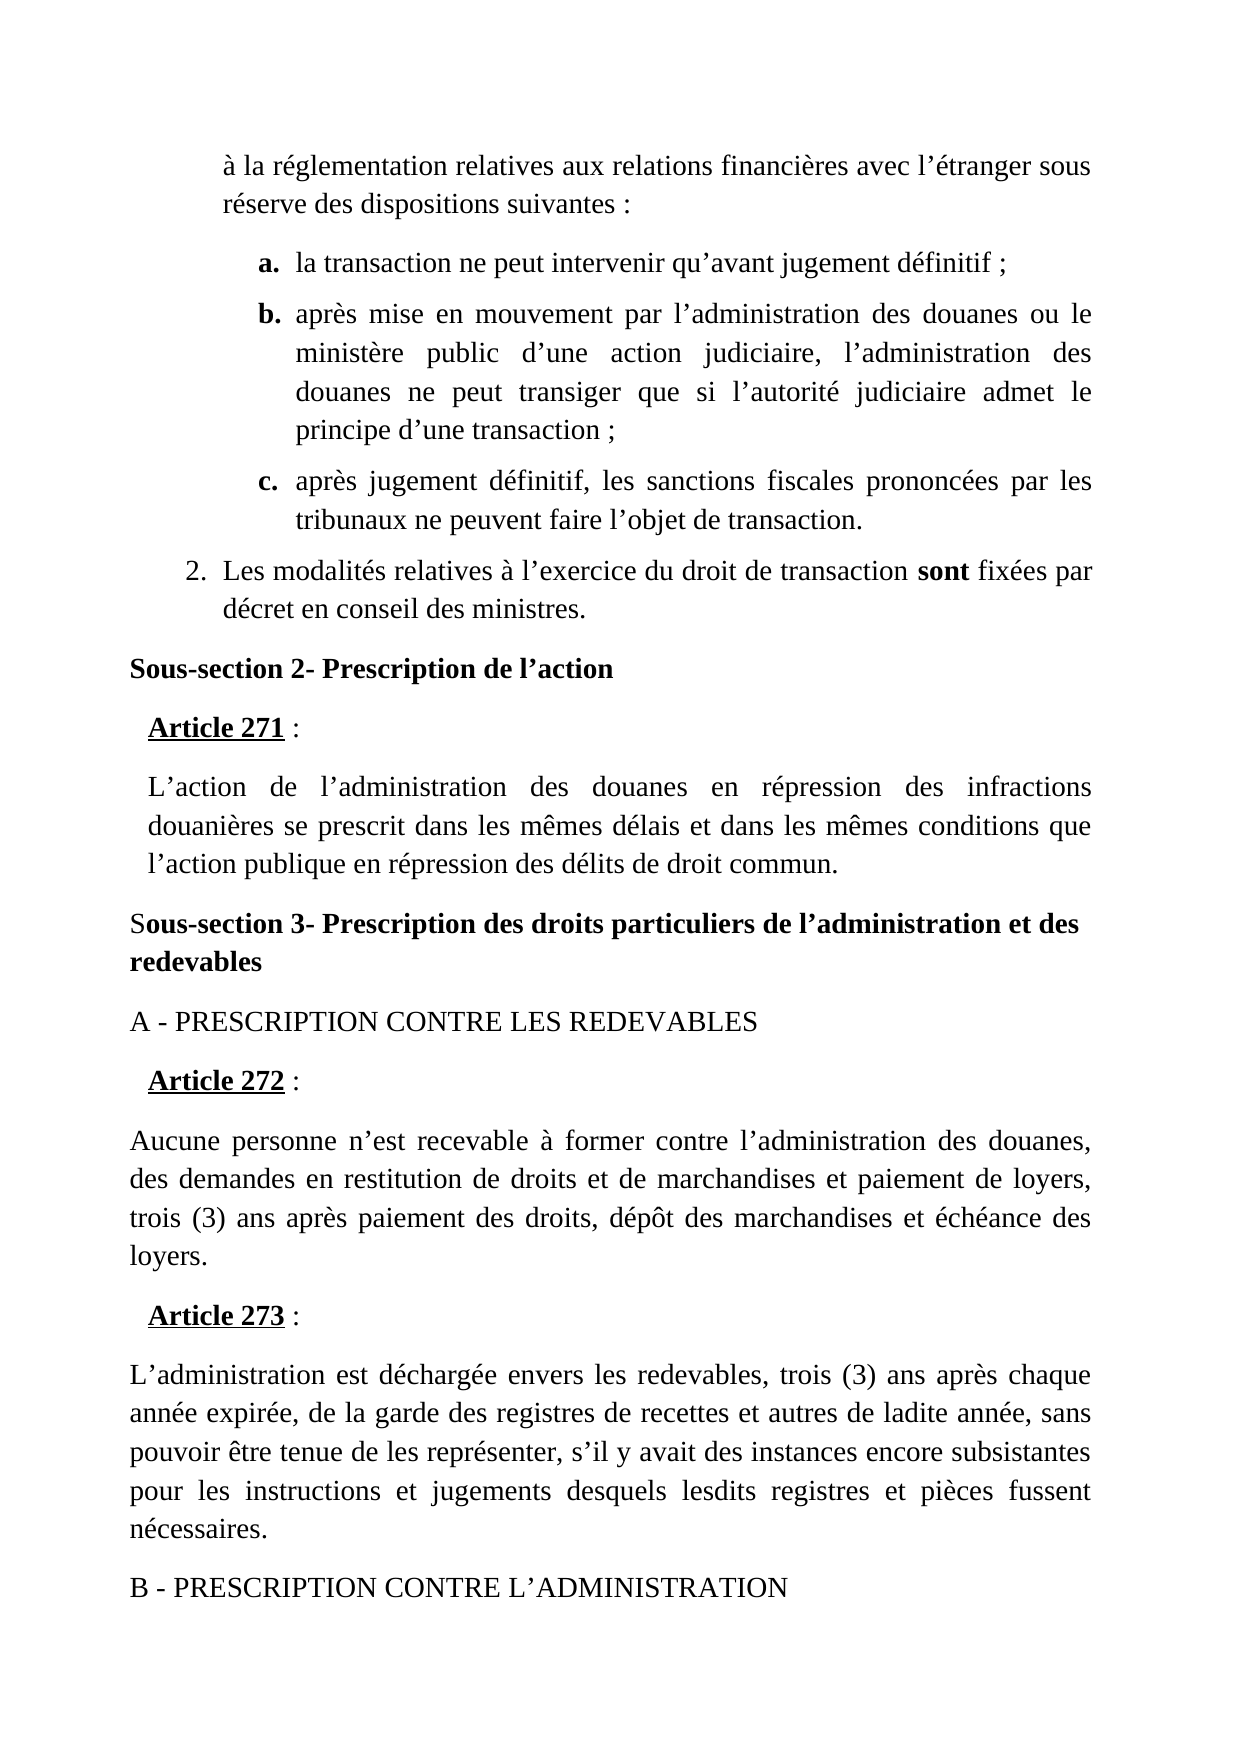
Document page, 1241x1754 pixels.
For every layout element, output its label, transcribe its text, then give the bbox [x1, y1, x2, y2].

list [185, 148, 1092, 220]
text B - PRESCRIPTION CONTRE L’ADMINISTRATION [129, 1571, 1092, 1604]
text Aucune personne n’est recevable à former contre l’administration des douanes, des demandes en restitution de droits et de marchandises et paiement de loyers, trois (3) ans après paiement des droits, dépôt des marchandises et échéance des loyers. [129, 1123, 1092, 1272]
text Sous-section 2- Prescription de l’action [129, 651, 1092, 684]
text Article 271 : [148, 710, 1092, 744]
text Sous-section 3- Prescription des droits particuliers de l’administration et des redevables [129, 906, 1092, 978]
text A - PRESCRIPTION CONTRE LES REDEVABLES [129, 1004, 1092, 1037]
list la transaction ne peut intervenir qu’avant jugement définitif ; [258, 246, 1092, 279]
list Les modalités relatives à l’exercice du droit de transaction sont fixées par décret en conseil des ministres. [185, 553, 1092, 625]
text L’administration est déchargée envers les redevables, trois (3) ans après chaque année expirée, de la garde des registres de recettes et autres de ladite année, sans pouvoir être tenue de les représenter, s’il y avait des instances encore subsistantes pour les instructions et jugements desquels lesdits registres et pièces fussent nécessaires. [129, 1357, 1092, 1545]
list après mise en mouvement par l’administration des douanes ou le ministère public d’une action judiciaire, l’administration des douanes ne peut transiger que si l’autorité judiciaire admet le principe d’une transaction ; [258, 297, 1092, 446]
list après jugement définitif, les sanctions fiscales prononcées par les tribunaux ne peuvent faire l’objet de transaction. [258, 463, 1092, 535]
text L’action de l’administration des douanes en répression des infractions douanières se prescrit dans les mêmes délais et dans les mêmes conditions que l’action publique en répression des délits de droit commun. [148, 769, 1092, 880]
text Article 272 : [148, 1063, 1092, 1097]
text Article 273 : [148, 1298, 1092, 1331]
